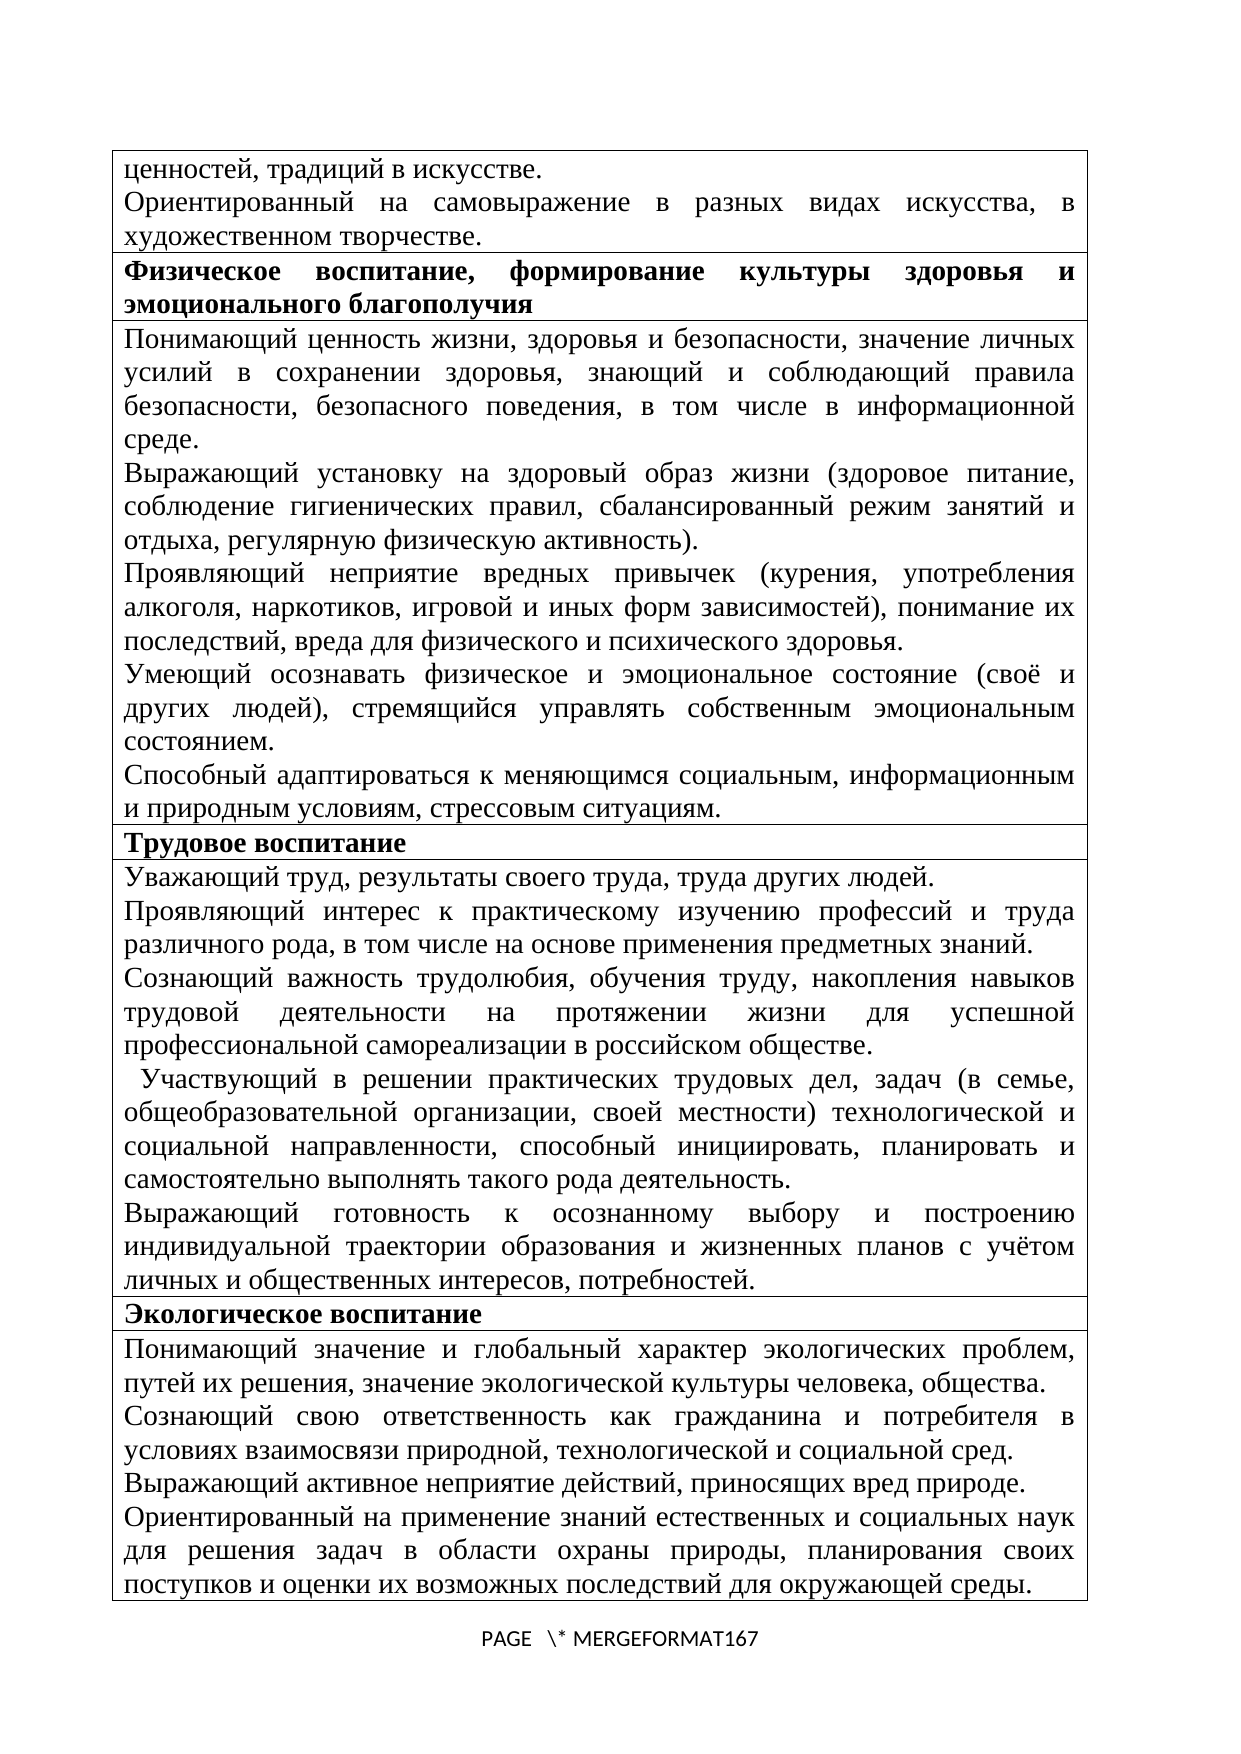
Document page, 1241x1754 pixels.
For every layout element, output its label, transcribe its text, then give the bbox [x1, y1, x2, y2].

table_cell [113, 151, 1087, 252]
table_cell Уважающий труд, результаты своего труда, труда других людей. Проявляющий интерес к практическому изучению профессий и труда различного рода, в том числе на основе применения предметных знаний. Сознающий важность трудолюбия, обучения труду, накопления навыков трудовой деятельности на протяжении жизни для успешной профессиональной самореализации в российском обществе. Участвующий в решении практических трудовых дел, задач (в семье, общеобразовательной организации, своей местности) технологической и социальной направленности, способный инициировать, планировать и самостоятельно выполнять такого рода деятельность. Выражающий готовность к осознанному выбору и построению индивидуальной траектории образования и жизненных планов с учётом личных и общественных интересов, потребностей. [113, 860, 1087, 1296]
table_cell Экологическое воспитание [113, 1297, 1087, 1330]
table_cell Понимающий ценность жизни, здоровья и безопасности, значение личных усилий в сохранении здоровья, знающий и соблюдающий правила безопасности, безопасного поведения, в том числе в информационной среде. Выражающий установку на здоровый образ жизни (здоровое питание, соблюдение гигиенических правил, сбалансированный режим занятий и отдыха, регулярную физическую активность). Проявляющий неприятие вредных привычек (курения, употребления алкоголя, наркотиков, игровой и иных форм зависимостей), понимание их последствий, вреда для физического и психического здоровья. Умеющий осознавать физическое и эмоциональное состояние (своё и других людей), стремящийся управлять собственным эмоциональным состоянием. Способный адаптироваться к меняющимся социальным, информационным и природным условиям, стрессовым ситуациям. [113, 321, 1087, 824]
table_cell Физическое воспитание, формирование культуры здоровья и эмоционального благополучия [113, 253, 1087, 320]
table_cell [113, 1331, 1087, 1599]
table_cell Трудовое воспитание [113, 825, 1087, 858]
